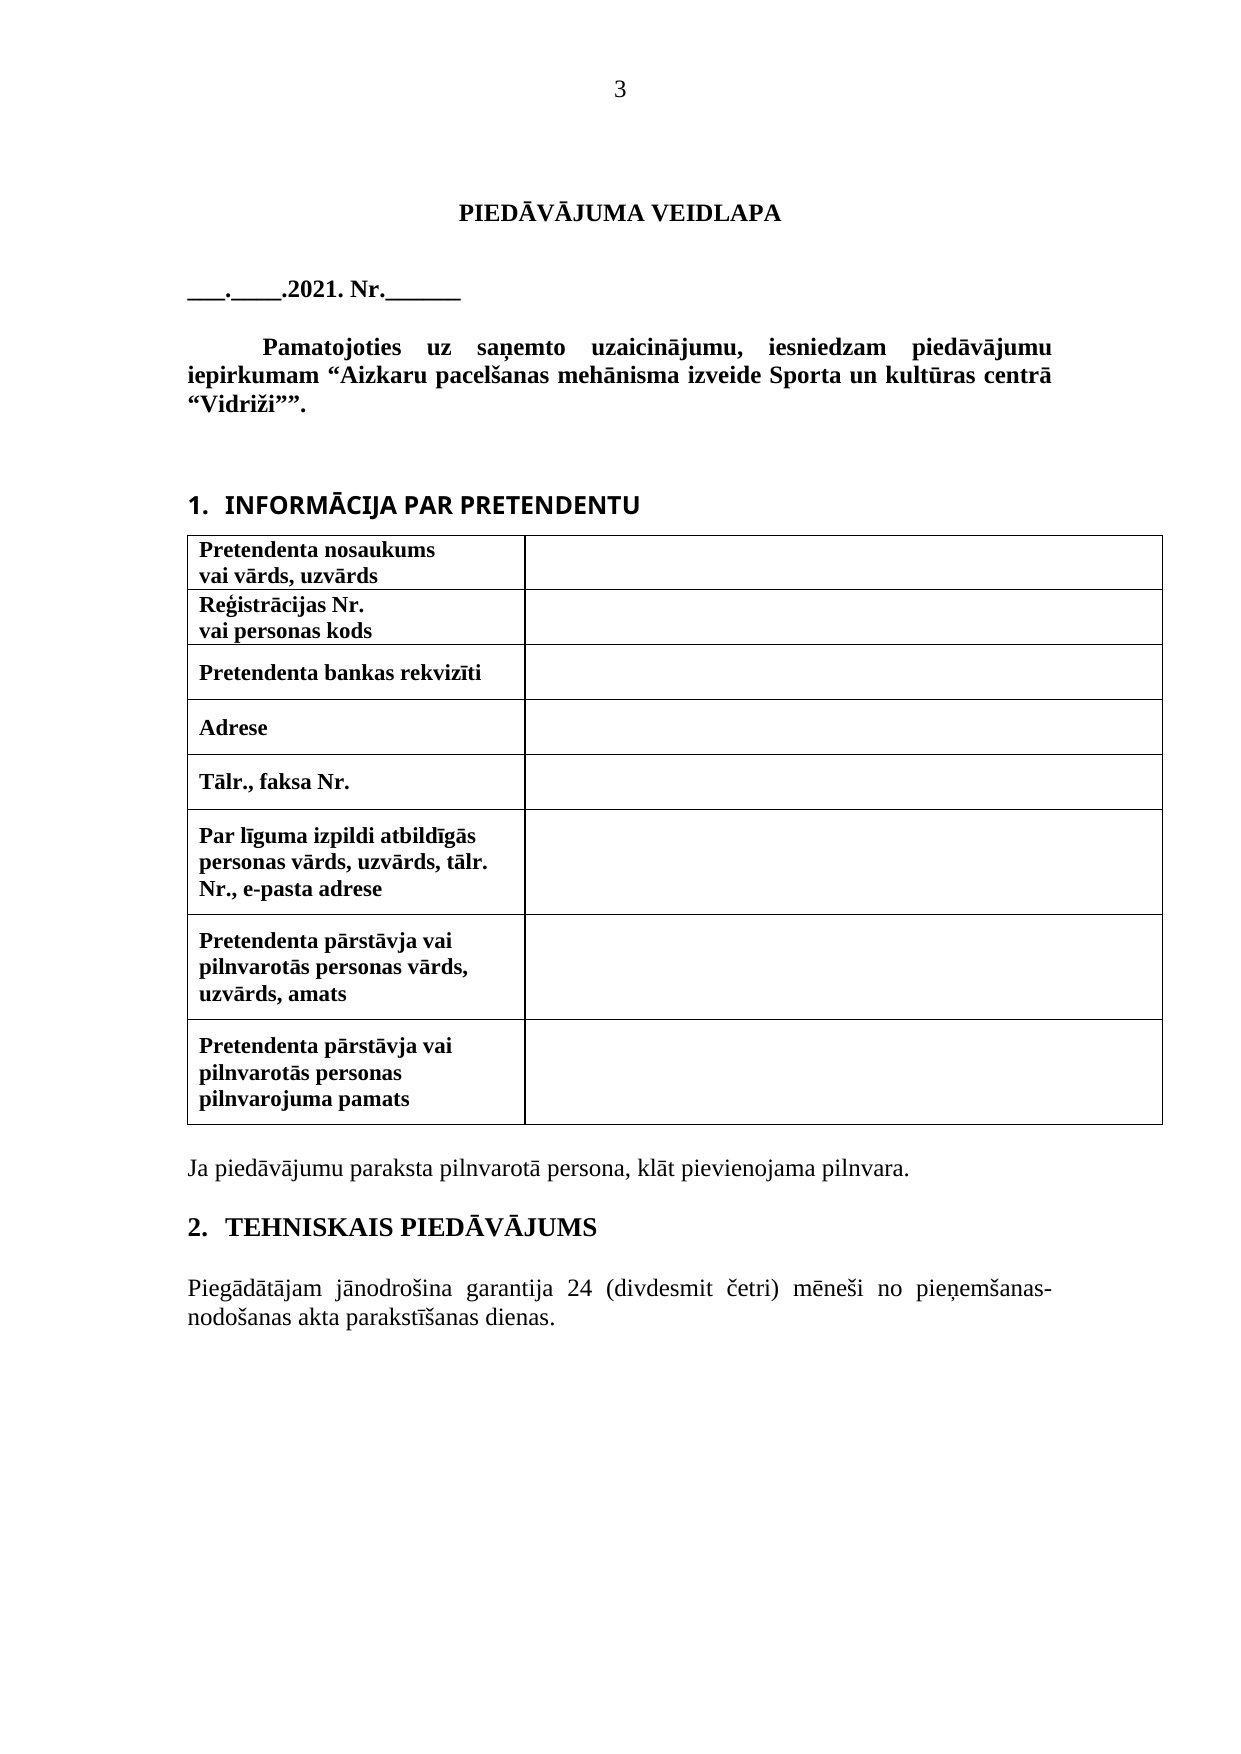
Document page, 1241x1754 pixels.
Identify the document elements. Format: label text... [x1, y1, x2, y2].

table_cell [526, 700, 1162, 754]
list INFORMĀCIJA PAR PRETENDENTU [187, 488, 1053, 522]
table_cell [526, 915, 1162, 1019]
table_cell Par līguma izpildi atbildīgās personas vārds, uzvārds, tālr. Nr., e-pasta adrese [188, 810, 524, 913]
text Ja piedāvājumu paraksta pilnvarotā persona, klāt pievienojama pilnvara. [187, 1153, 1053, 1182]
table_cell [526, 1020, 1162, 1124]
table_cell [526, 590, 1162, 644]
text PIEDĀVĀJUMA VEIDLAPA [187, 198, 1053, 226]
text Pamatojoties uz saņemto uzaicinājumu, iesniedzam piedāvājumu iepirkumam “Aizkaru pacelšanas mehānisma izveide Sporta un kultūras centrā “Vidriži””. [187, 332, 1053, 418]
table_cell Tālr., faksa Nr. [188, 755, 524, 808]
table_cell Reģistrācijas Nr. vai personas kods [188, 590, 524, 644]
table_cell Pretendenta bankas rekvizīti [188, 645, 524, 699]
table_cell Adrese [188, 700, 524, 754]
list TEHNISKAIS PIEDĀVĀJUMS [187, 1211, 1053, 1242]
table_header Pretendenta nosaukums vai vārds, uzvārds [188, 536, 524, 589]
table_cell Pretendenta pārstāvja vai pilnvarotās personas pilnvarojuma pamats [188, 1020, 524, 1124]
table_cell [526, 755, 1162, 808]
table_cell [526, 645, 1162, 699]
text Piegādātājam jānodrošina garantija 24 (divdesmit četri) mēneši no pieņemšanas-nodošanas akta parakstīšanas dienas. [187, 1273, 1053, 1331]
table_cell [526, 810, 1162, 913]
table_cell Pretendenta pārstāvja vai pilnvarotās personas vārds, uzvārds, amats [188, 915, 524, 1019]
table_header [526, 536, 1162, 589]
text ___.____.2021. Nr.______ [187, 274, 1053, 303]
